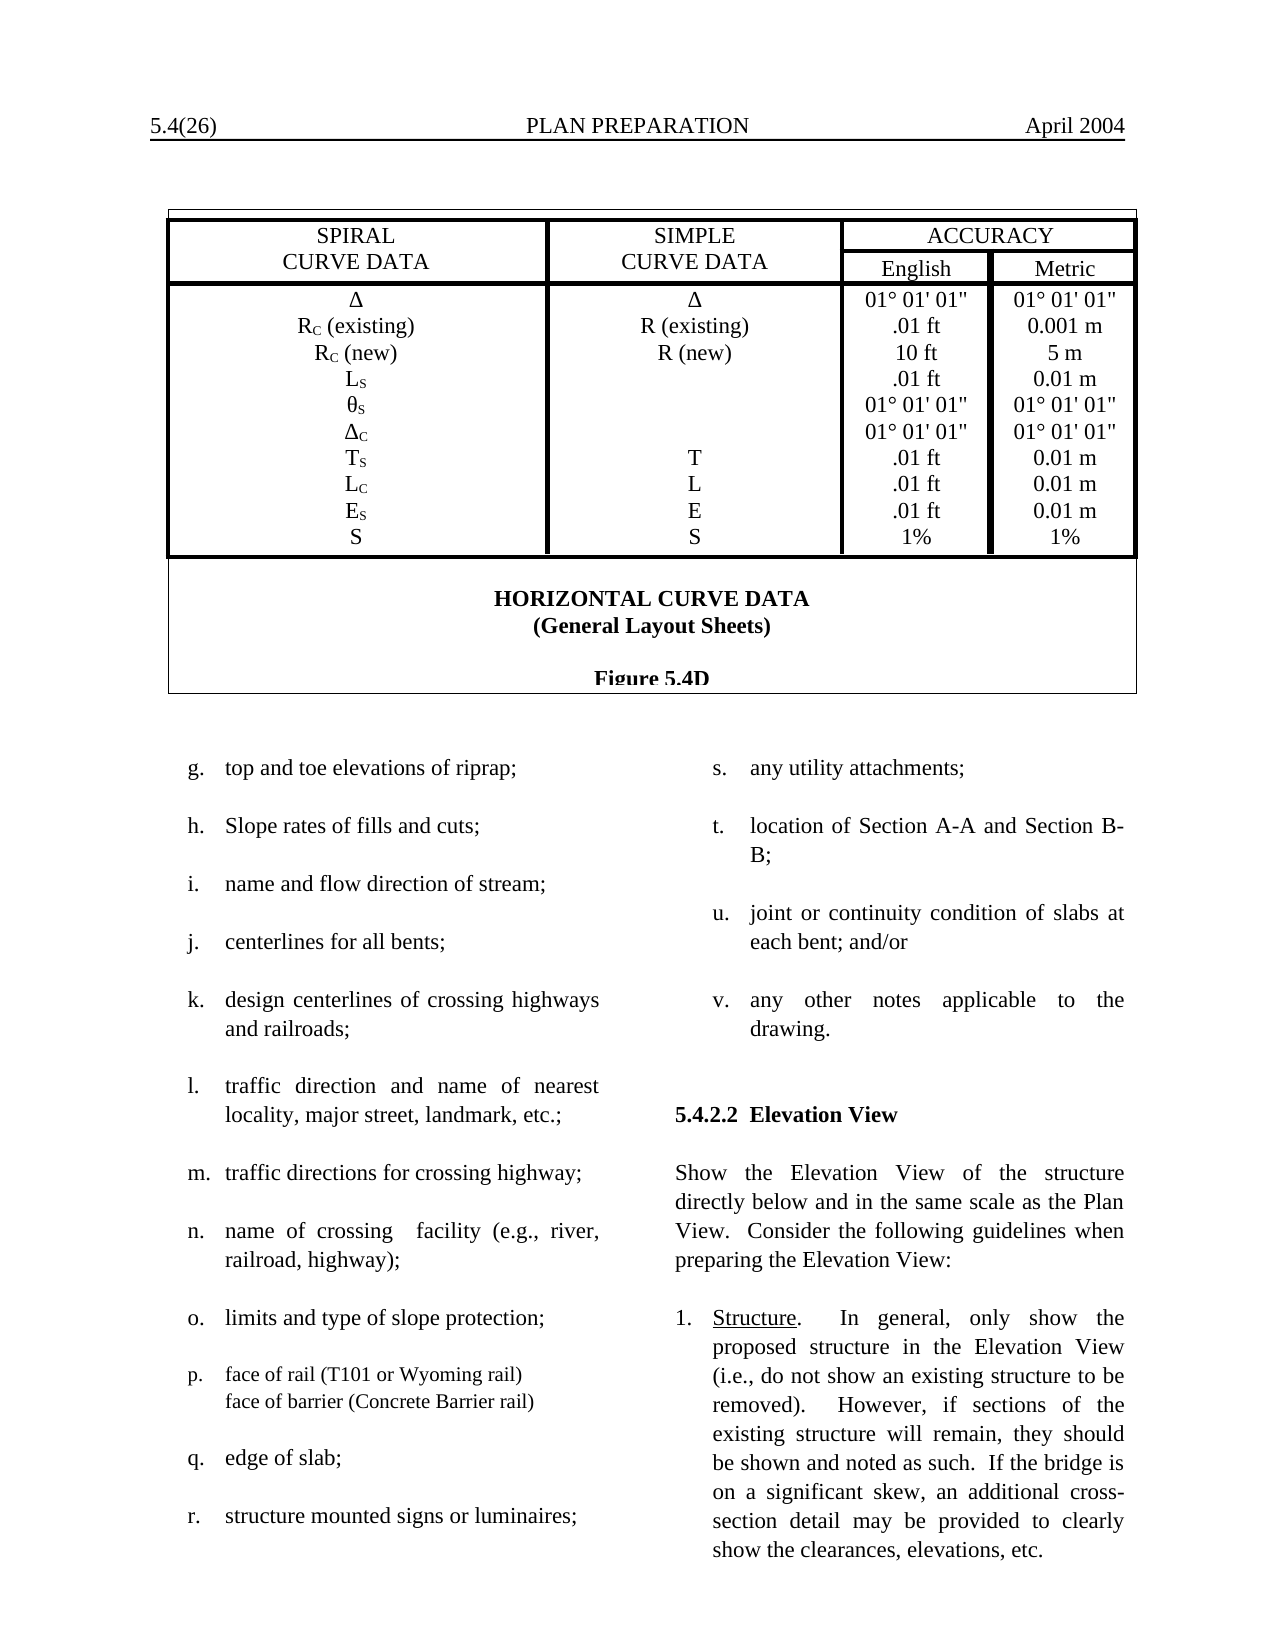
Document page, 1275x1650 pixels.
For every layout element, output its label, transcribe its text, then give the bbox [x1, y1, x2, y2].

list traffic directions for crossing highway; [187, 1159, 600, 1186]
list name of crossing facility (e.g., river, railroad, highway); [187, 1217, 600, 1273]
text HORIZONTAL CURVE DATA [177, 586, 1127, 612]
text Figure 5.4D [177, 664, 1127, 684]
list name and flow direction of stream; [187, 870, 600, 896]
text Show the Elevation View of the structure directly below and in the same scale as the Plan View. Consider the following guidelines when preparing the Elevation View: [675, 1159, 1125, 1273]
list Structure. In general, only show the proposed structure in the Elevation View (i.e., do not show an existing structure to be removed). However, if sections of the existing structure will remain, they should be shown and noted as such. If the bridge is on a significant skew, an additional cross-section detail may be provided to clearly show the clearances, elevations, etc. [675, 1304, 1125, 1562]
list face of rail (T101 or Wyoming rail) [187, 1362, 600, 1386]
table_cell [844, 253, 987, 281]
list location of Section A-A and Section B-B; [712, 812, 1125, 867]
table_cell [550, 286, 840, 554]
text (General Layout Sheets) [177, 612, 1127, 638]
list any utility attachments; [712, 754, 1125, 780]
list design centerlines of crossing highways and railroads; [187, 986, 600, 1041]
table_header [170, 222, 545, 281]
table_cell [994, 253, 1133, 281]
list any other notes applicable to the drawing. [712, 986, 1125, 1041]
list top and toe elevations of riprap; [187, 754, 600, 780]
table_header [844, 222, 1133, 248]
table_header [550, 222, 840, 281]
list centerlines for all bents; [187, 928, 600, 954]
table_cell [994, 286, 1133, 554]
list face of barrier (Concrete Barrier rail) [187, 1389, 600, 1413]
list traffic direction and name of nearest locality, major street, landmark, etc.; [187, 1073, 600, 1128]
list structure mounted signs or luminaires; [187, 1502, 600, 1528]
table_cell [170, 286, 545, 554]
list limits and type of slope protection; [187, 1304, 600, 1331]
list Slope rates of fills and cuts; [187, 812, 600, 838]
list joint or continuity condition of slabs at each bent; and/or [712, 899, 1125, 954]
list edge of slab; [187, 1444, 600, 1470]
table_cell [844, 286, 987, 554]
text 5.4.2.2 Elevation View [675, 1102, 1125, 1128]
